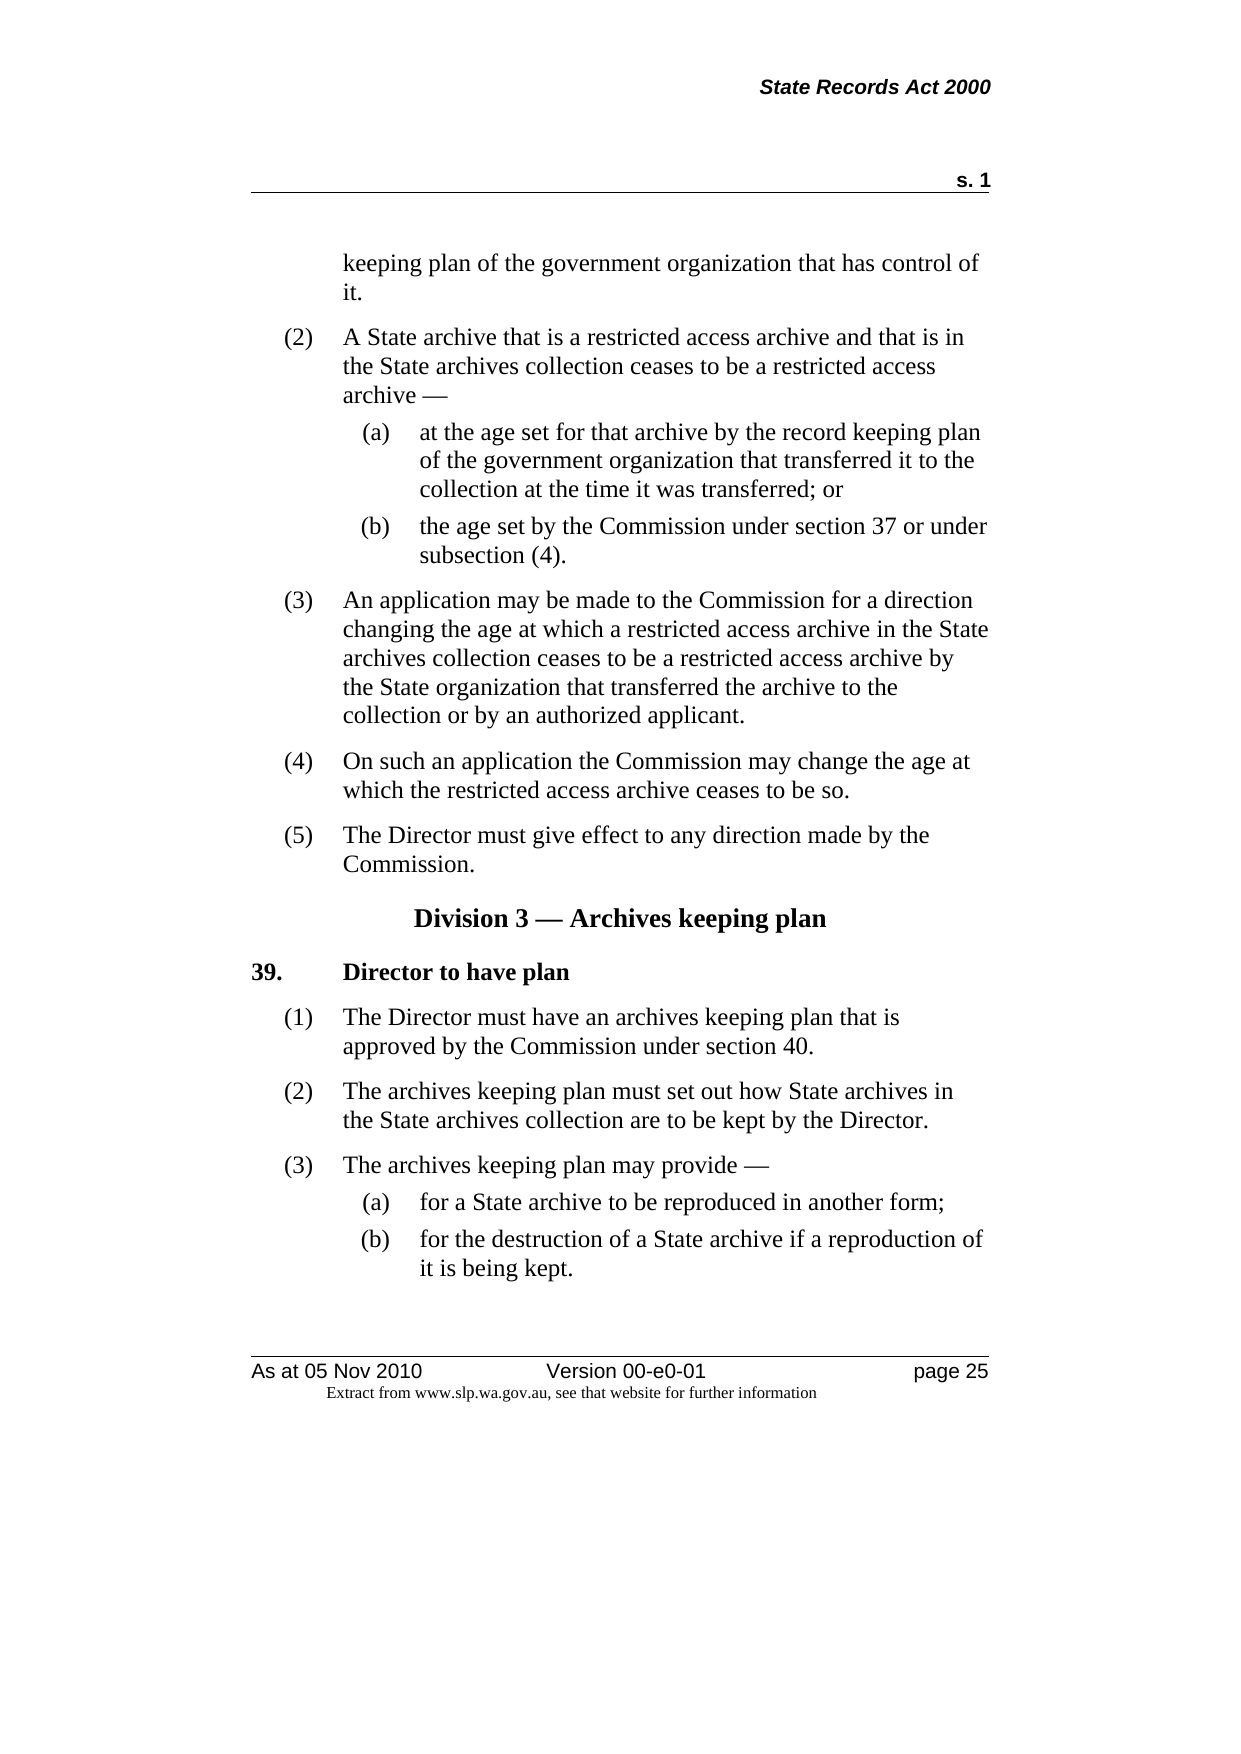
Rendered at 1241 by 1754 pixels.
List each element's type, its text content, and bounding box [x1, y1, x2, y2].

subtitle Division 3 — Archives keeping plan [251, 903, 989, 934]
text (3) The archives keeping plan may provide — [251, 1150, 989, 1179]
text (5) The Director must give effect to any direction made by the Commission. [251, 820, 989, 878]
text (b) the age set by the Commission under section 37 or under subsection (4). [251, 511, 989, 569]
text (3) An application may be made to the Commission for a direction changing the age at which a restricted access archive in the State archives collection ceases to be a restricted access archive by the State organization that transferred the archive to the collection or by an authorized applicant. [251, 586, 989, 729]
text (b) for the destruction of a State archive if a reproduction of it is being kept. [251, 1224, 989, 1282]
text (1) The Director must have an archives keeping plan that is approved by the Commission under section 40. [251, 1002, 989, 1059]
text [251, 248, 989, 306]
text (4) On such an application the Commission may change the age at which the restricted access archive ceases to be so. [251, 746, 989, 803]
text (2) The archives keeping plan must set out how State archives in the State archives collection are to be kept by the Director. [251, 1076, 989, 1134]
text (a) at the age set for that archive by the record keeping plan of the government organization that transferred it to the collection at the time it was transferred; or [251, 417, 989, 503]
subtitle 39. Director to have plan [251, 957, 989, 985]
text (2) A State archive that is a restricted access archive and that is in the State archives collection ceases to be a restricted access archive — [251, 322, 989, 408]
text (a) for a State archive to be reproduced in another form; [251, 1187, 989, 1216]
